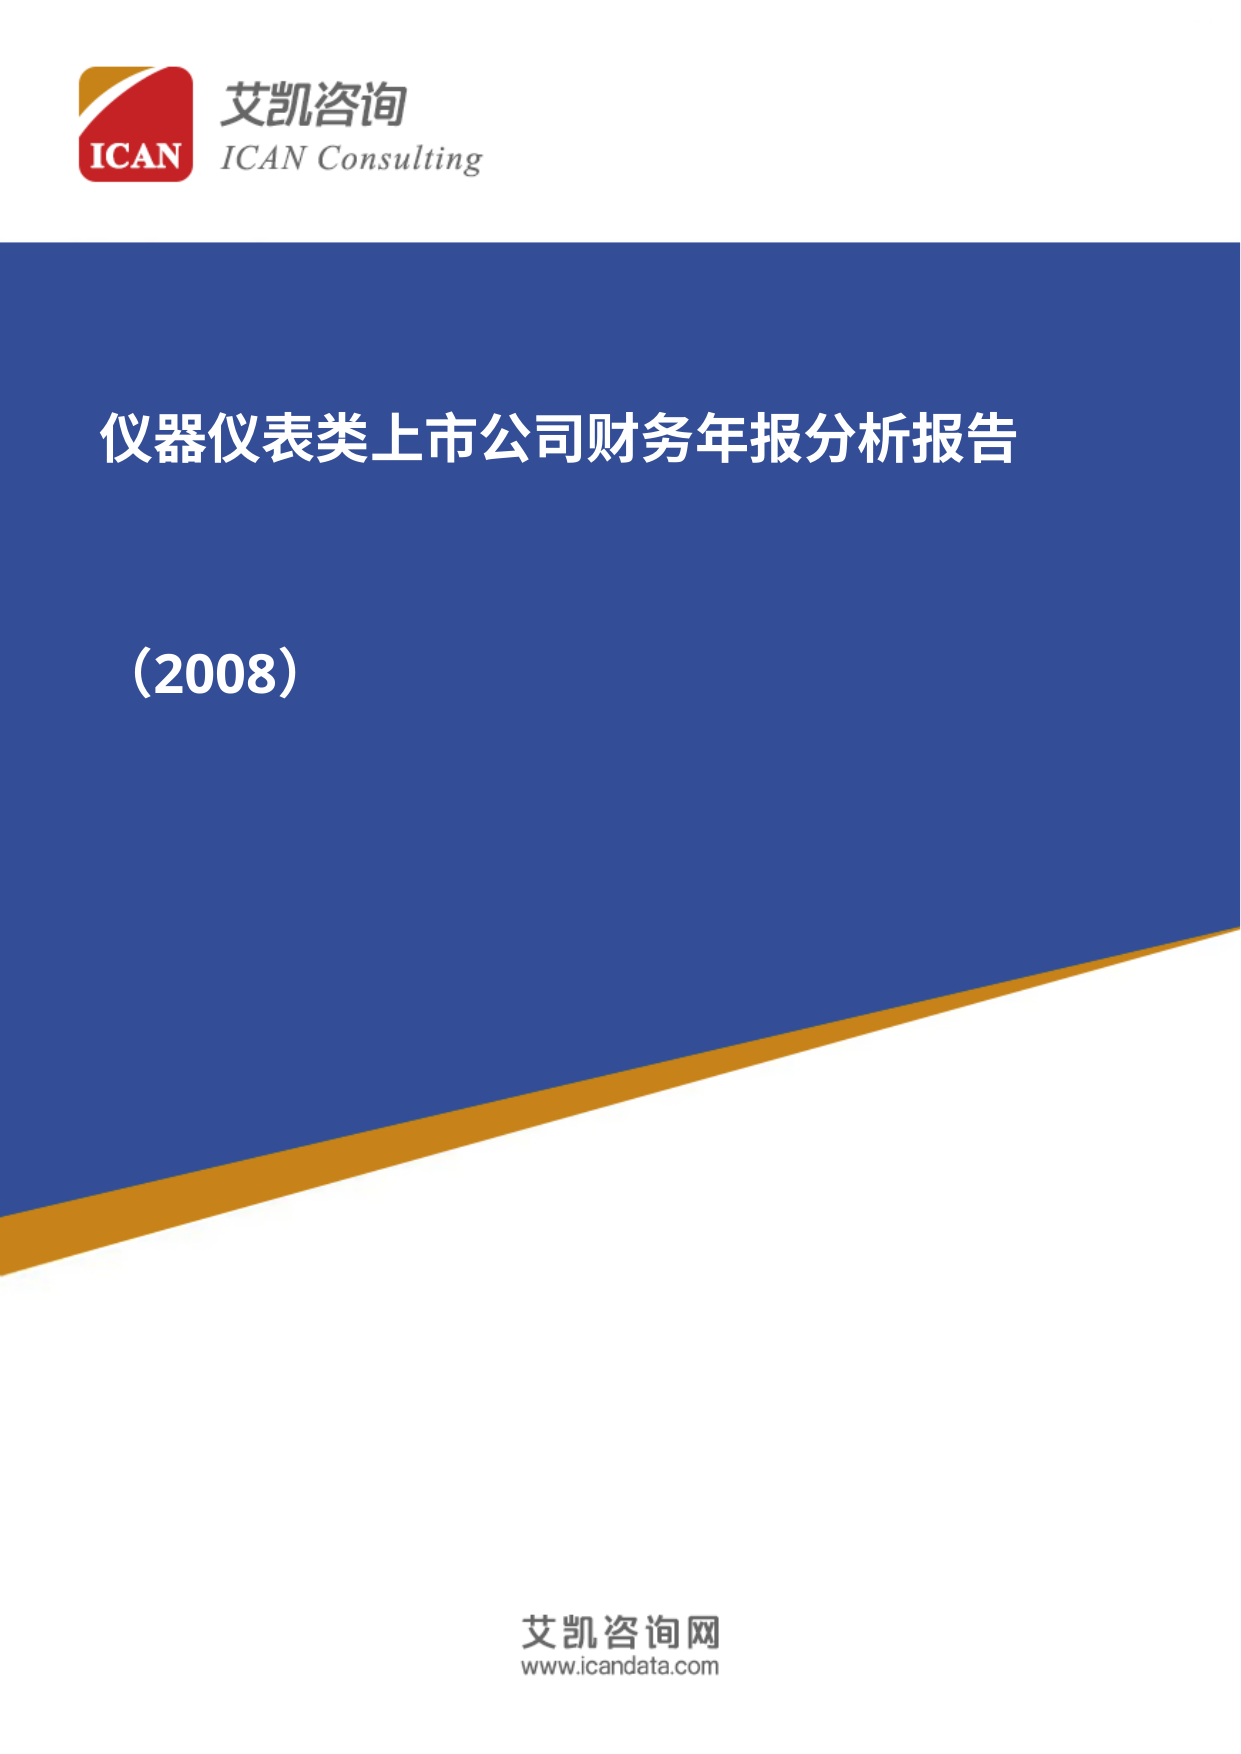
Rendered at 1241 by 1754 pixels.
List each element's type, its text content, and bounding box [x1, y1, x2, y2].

subtitle 仪器仪表类上市公司财务年报分析报告（2008） [99, 386, 1053, 718]
picture [0, 5, 1241, 1754]
